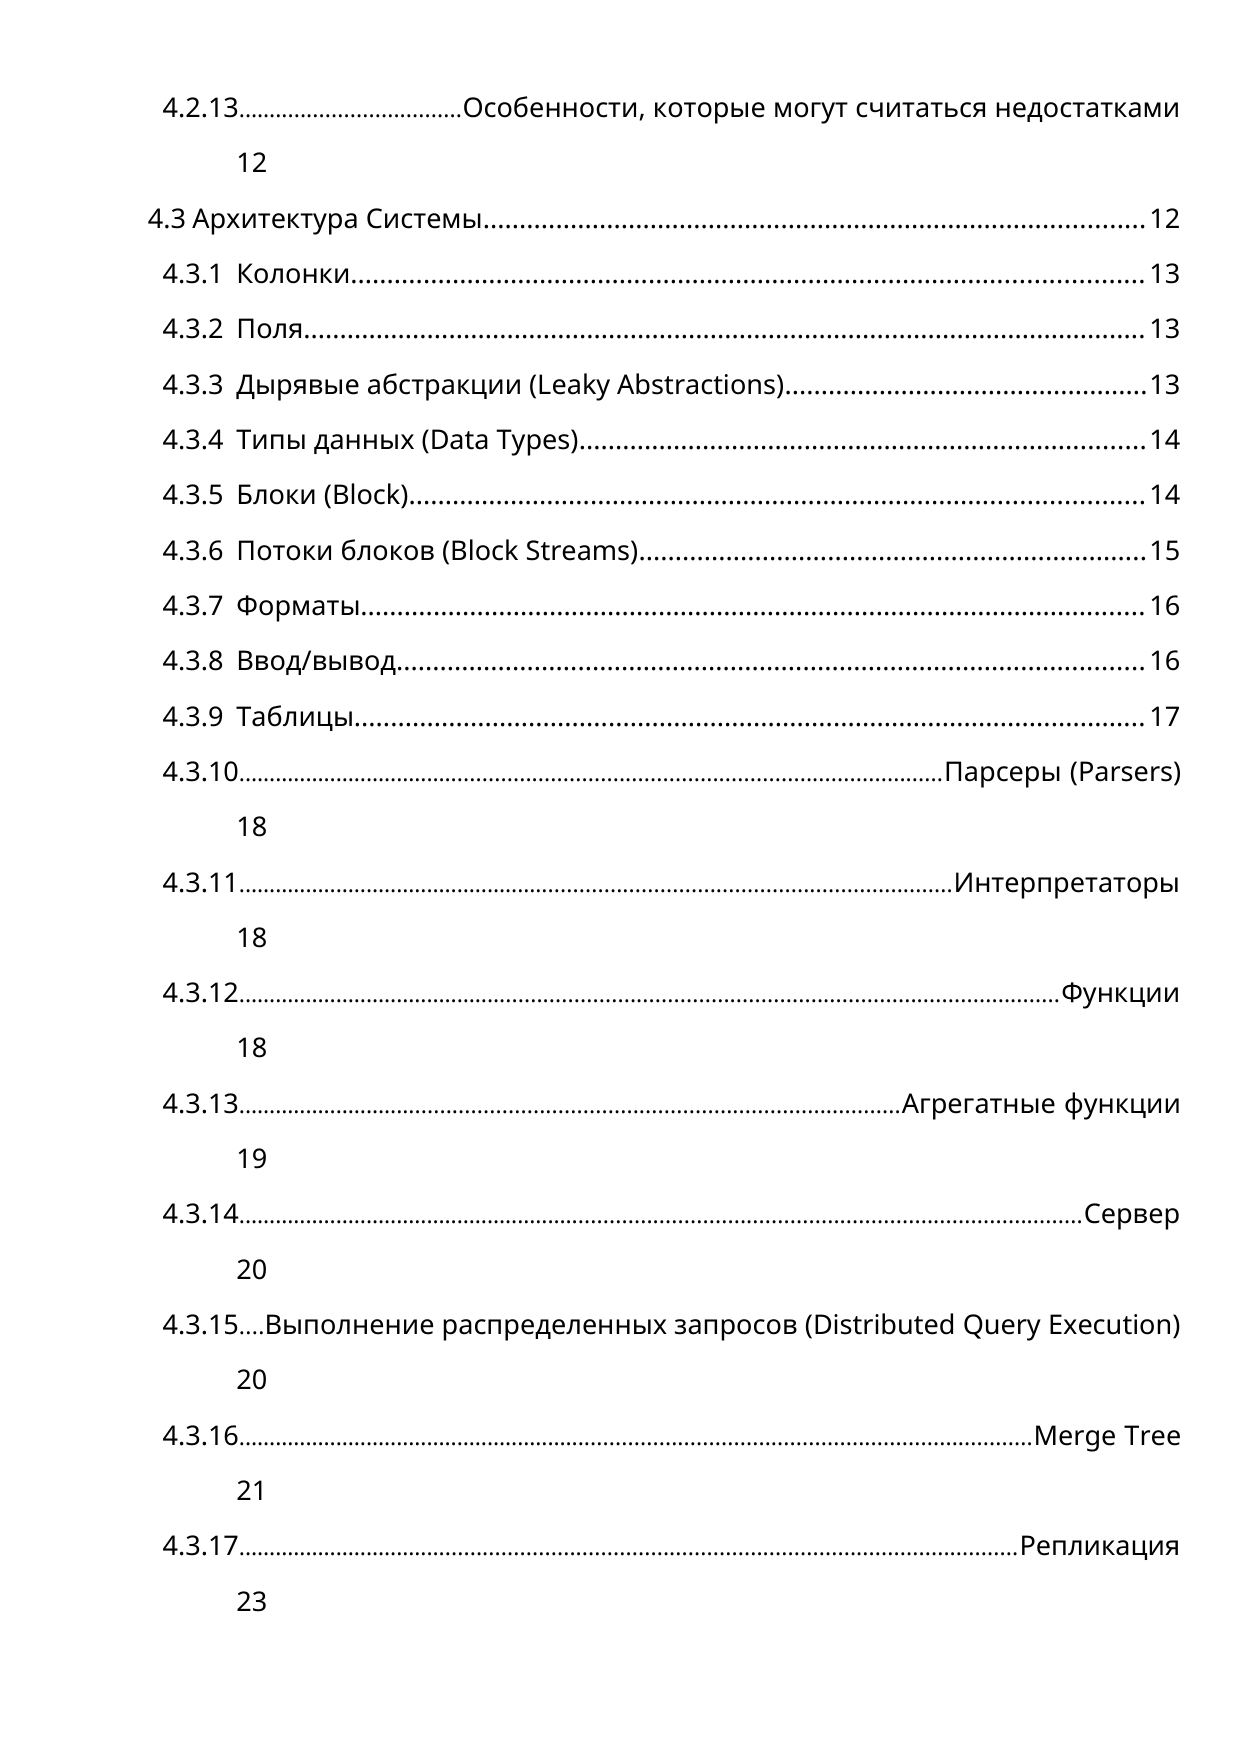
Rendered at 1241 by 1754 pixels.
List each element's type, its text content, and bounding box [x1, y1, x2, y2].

text 4.3.6 Потоки блоков (Block Streams) 15 [162, 531, 1181, 568]
text 4.2.13 Особенности, которые могут считаться недостатками 12 [162, 89, 1181, 181]
text 4.3.9 Таблицы 17 [162, 697, 1181, 734]
text 4.3.8 Ввод/вывод 16 [162, 642, 1181, 679]
text 4.3.16 Merge Tree 21 [162, 1416, 1181, 1508]
text 4.3.5 Блоки (Block) 14 [162, 476, 1181, 513]
text 4.3.2 Поля 13 [162, 310, 1181, 347]
text 4.3.1 Колонки 13 [162, 254, 1181, 291]
text 4.3.15 Выполнение распределенных запросов (Distributed Query Execution) 20 [162, 1306, 1181, 1398]
text 4.3 Архитектура Системы 12 [148, 199, 1181, 236]
text 4.3.12 Функции 18 [162, 974, 1181, 1066]
text 4.3.3 Дырявые абстракции (Leaky Abstractions) 13 [162, 365, 1181, 402]
text 4.3.11 Интерпретаторы 18 [162, 863, 1181, 955]
text 4.3.17 Репликация 23 [162, 1527, 1181, 1619]
text 4.3.7 Форматы 16 [162, 586, 1181, 623]
text 4.3.13 Агрегатные функции 19 [162, 1084, 1181, 1176]
text 4.3.10 Парсеры (Parsers) 18 [162, 752, 1181, 844]
text 4.3.14 Сервер 20 [162, 1195, 1181, 1287]
text 4.3.4 Типы данных (Data Types) 14 [162, 421, 1181, 457]
